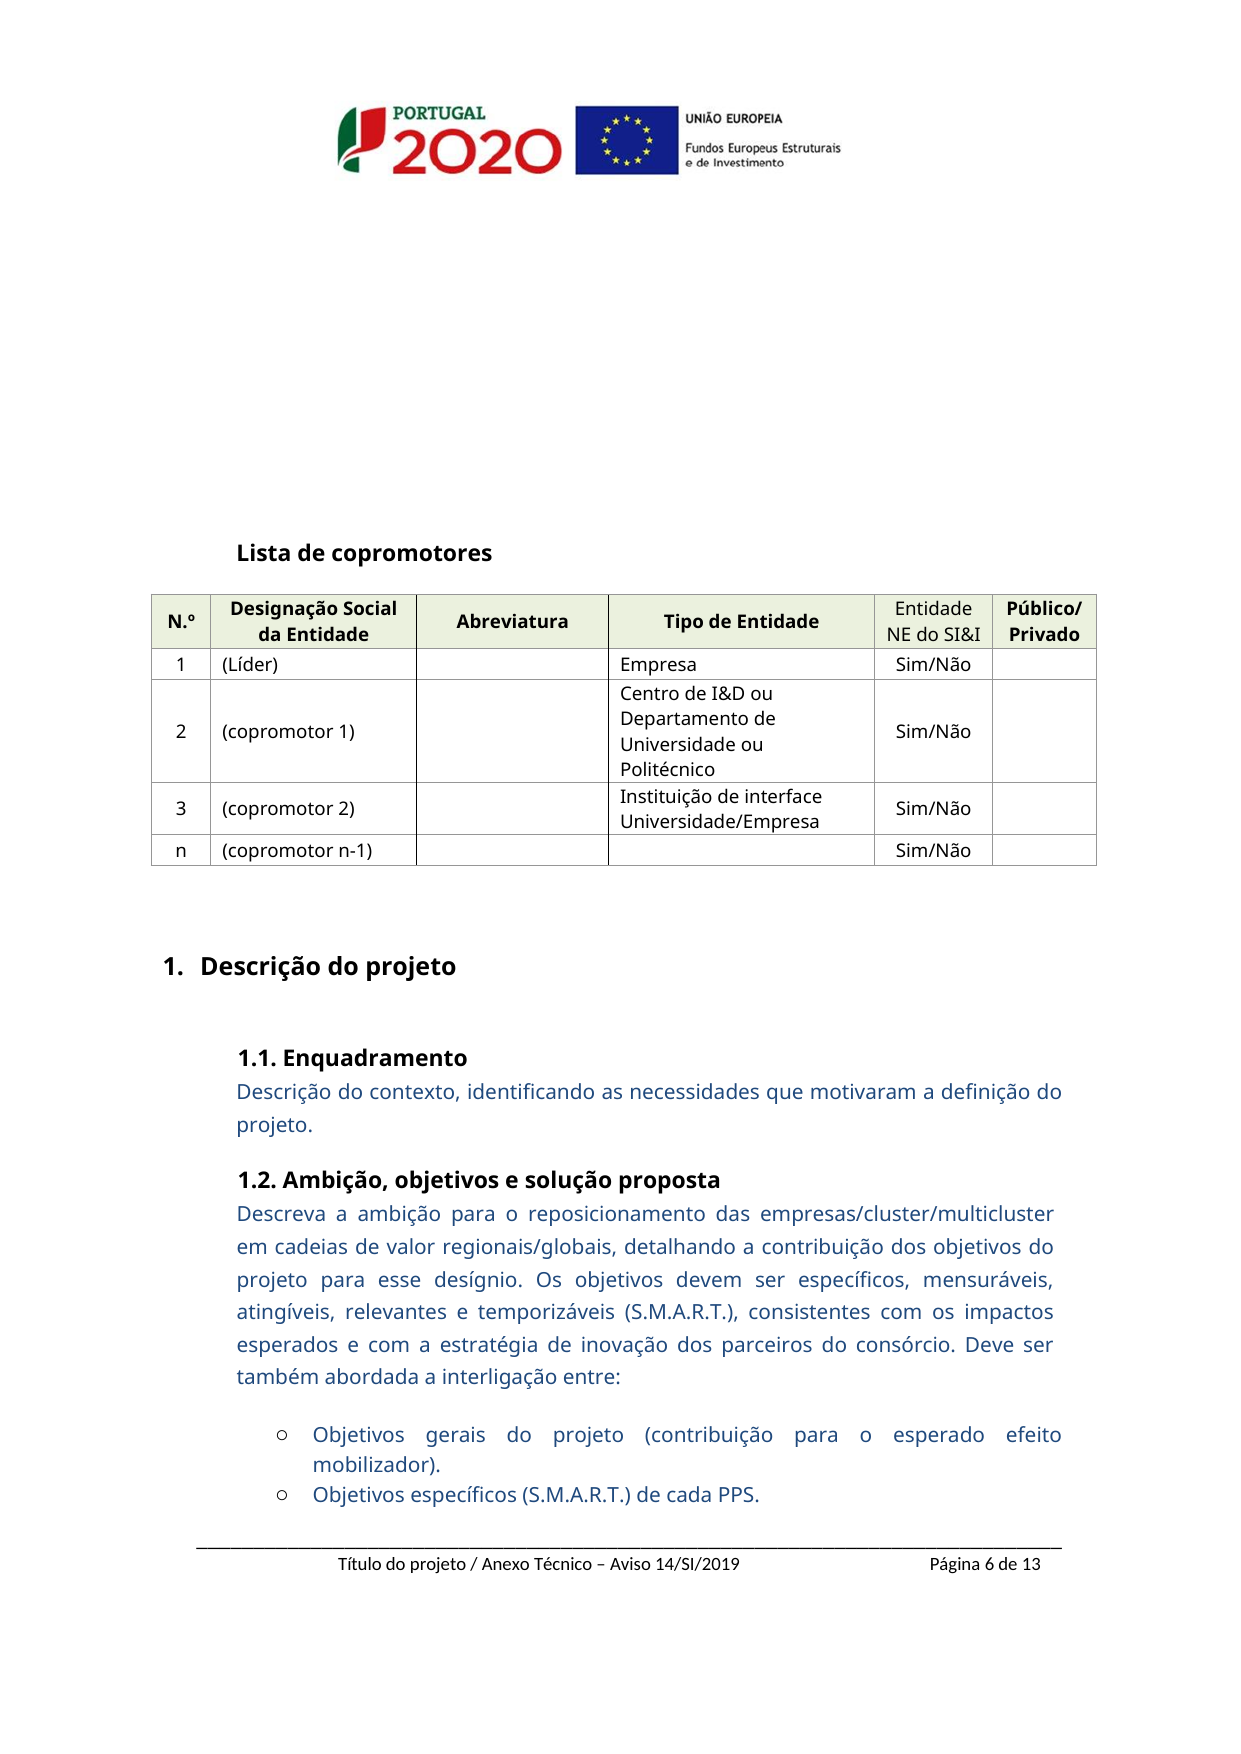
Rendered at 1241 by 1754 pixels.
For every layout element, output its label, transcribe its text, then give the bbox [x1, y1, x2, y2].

text Descreva a ambição para o reposicionamento das empresas/cluster/multicluster em cadeias de valor regionais/globais, detalhando a contribuição dos objetivos do projeto para esse desígnio. Os objetivos devem ser específicos, mensuráveis, atingíveis, relevantes e temporizáveis (S.M.A.R.T.), consistentes com os impactos esperados e com a estratégia de inovação dos parceiros do consórcio. Deve ser também abordada a interligação entre: [236, 1199, 1055, 1391]
table_cell [609, 835, 874, 865]
subtitle Descrição do projeto [162, 949, 1063, 983]
table_cell 1 [152, 649, 210, 679]
table_cell [417, 680, 608, 782]
table_header N.º [152, 595, 210, 648]
table_cell (Líder) [211, 649, 416, 679]
text Lista de copromotores [236, 537, 1063, 568]
subtitle Enquadramento [237, 1042, 1063, 1073]
table_header Abreviatura [417, 595, 608, 648]
table_header Público/ Privado [993, 595, 1096, 648]
table_cell n [152, 835, 210, 865]
table_cell [993, 680, 1096, 782]
table_cell [993, 835, 1096, 865]
table_cell Sim/Não [875, 680, 992, 782]
list Objetivos gerais do projeto (contribuição para o esperado efeito mobilizador). [275, 1420, 1063, 1478]
table_cell Sim/Não [875, 835, 992, 865]
table_cell [417, 835, 608, 865]
table_header Entidade NE do SI&I [875, 595, 992, 648]
table_cell Empresa [609, 649, 874, 679]
subtitle Ambição, objetivos e solução proposta [237, 1163, 1063, 1195]
table_cell [417, 783, 608, 834]
table_cell 3 [152, 783, 210, 834]
table_cell (copromotor 2) [211, 783, 416, 834]
text Descrição do contexto, identificando as necessidades que motivaram a definição do projeto. [236, 1077, 1063, 1138]
table_cell Centro de I&D ou Departamento de Universidade ou Politécnico [609, 680, 874, 782]
table_header Tipo de Entidade [609, 595, 874, 648]
table_cell (copromotor n-1) [211, 835, 416, 865]
table_cell 2 [152, 680, 210, 782]
table_cell [993, 649, 1096, 679]
picture [330, 73, 895, 196]
table_cell (copromotor 1) [211, 680, 416, 782]
table_cell Sim/Não [875, 783, 992, 834]
table_cell [417, 649, 608, 679]
table_header Designação Social da Entidade [211, 595, 416, 648]
table_cell Instituição de interface Universidade/Empresa [609, 783, 874, 834]
table_cell [993, 783, 1096, 834]
list Objetivos específicos (S.M.A.R.T.) de cada PPS. [275, 1480, 1063, 1508]
table_cell Sim/Não [875, 649, 992, 679]
